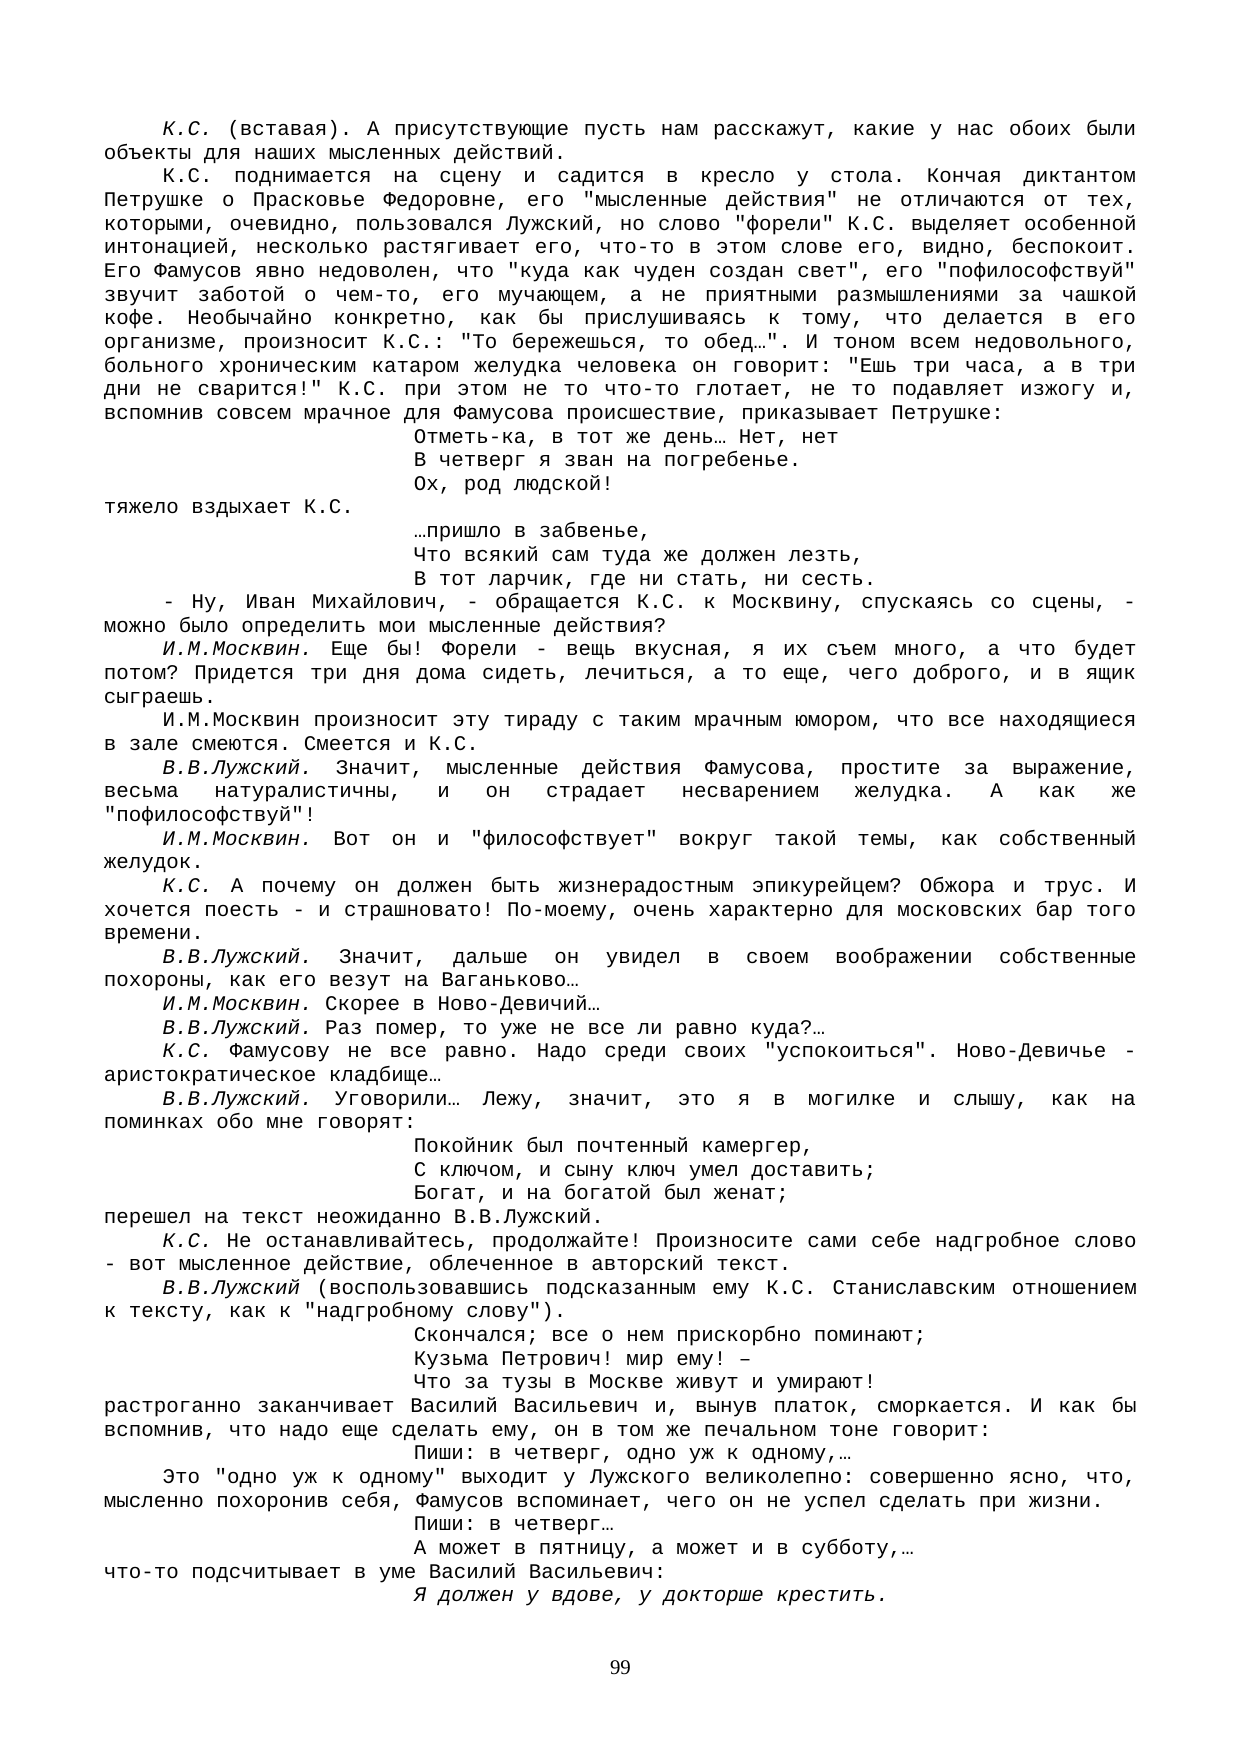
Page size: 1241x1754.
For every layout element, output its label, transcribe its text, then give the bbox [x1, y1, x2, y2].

text В.В.Лужский. Значит, дальше он увидел в своем воображении собственные похороны, как его везут на Ваганьково… [103, 946, 1137, 993]
text И.М.Москвин. Скорее в Ново-Девичий… [103, 993, 1137, 1017]
text Кузьма Петрович! мир ему! – [103, 1348, 1137, 1371]
text В четверг я зван на погребенье. [103, 449, 1137, 473]
text К.С. А почему он должен быть жизнерадостным эпикурейцем? Обжора и трус. И хочется поесть - и страшновато! По-моему, очень характерно для московских бар того времени. [103, 875, 1137, 946]
text Я должен у вдове, у докторше крестить. [103, 1584, 1137, 1608]
text В.В.Лужский (воспользовавшись подсказанным ему К.С. Станиславским отношением к тексту, как к "надгробному слову"). [103, 1277, 1137, 1324]
text Это "одно уж к одному" выходит у Лужского великолепно: совершенно ясно, что, мысленно похоронив себя, Фамусов вспоминает, чего он не успел сделать при жизни. [103, 1466, 1137, 1513]
text К.С. поднимается на сцену и садится в кресло у стола. Кончая диктантом Петрушке о Прасковье Федоровне, его "мысленные действия" не отличаются от тех, которыми, очевидно, пользовался Лужский, но слово "форели" К.С. выделяет особенной интонацией, несколько растягивает его, что-то в этом слове его, видно, беспокоит. Его Фамусов явно недоволен, что "куда как чуден создан свет", его "пофилософствуй" звучит заботой о чем-то, его мучающем, а не приятными размышлениями за чашкой кофе. Необычайно конкретно, как бы прислушиваясь к тому, что делается в его организме, произносит К.С.: "То бережешься, то обед…". И тоном всем недовольного, больного хроническим катаром желудка человека он говорит: "Ешь три часа, а в три дни не сварится!" К.С. при этом не то что-то глотает, не то подавляет изжогу и, вспомнив совсем мрачное для Фамусова происшествие, приказывает Петрушке: [103, 166, 1137, 426]
text Отметь-ка, в тот же день… Нет, нет [103, 426, 1137, 449]
text Пиши: в четверг, одно уж к одному,… [103, 1442, 1137, 1466]
text …пришло в забвенье, [103, 520, 1137, 544]
text перешел на текст неожиданно В.В.Лужский. [103, 1206, 1137, 1229]
text В.В.Лужский. Раз помер, то уже не все ли равно куда?… [103, 1017, 1137, 1040]
text И.М.Москвин произносит эту тираду с таким мрачным юмором, что все находящиеся в зале смеются. Смеется и К.С. [103, 709, 1137, 757]
text Что за тузы в Москве живут и умирают! [103, 1371, 1137, 1395]
text С ключом, и сыну ключ умел доставить; [103, 1159, 1137, 1182]
text К.С. (вставая). А присутствующие пусть нам расскажут, какие у нас обоих были объекты для наших мысленных действий. [103, 118, 1137, 166]
text тяжело вздыхает К.С. [103, 497, 1137, 520]
text К.С. Фамусову не все равно. Надо среди своих "успокоиться". Ново-Девичье - аристократическое кладбище… [103, 1040, 1137, 1088]
text растроганно заканчивает Василий Васильевич и, вынув платок, сморкается. И как бы вспомнив, что надо еще сделать ему, он в том же печальном тоне говорит: [103, 1395, 1137, 1442]
text В тот ларчик, где ни стать, ни сесть. [103, 567, 1137, 591]
text Что всякий сам туда же должен лезть, [103, 544, 1137, 567]
text А может в пятницу, а может и в субботу,… [103, 1537, 1137, 1561]
text В.В.Лужский. Уговорили… Лежу, значит, это я в могилке и слышу, как на поминках обо мне говорят: [103, 1088, 1137, 1135]
text Скончался; все о нем прискорбно поминают; [103, 1324, 1137, 1348]
text И.М.Москвин. Вот он и "философствует" вокруг такой темы, как собственный желудок. [103, 828, 1137, 875]
text И.М.Москвин. Еще бы! Форели - вещь вкусная, я их съем много, а что будет потом? Придется три дня дома сидеть, лечиться, а то еще, чего доброго, и в ящик сыграешь. [103, 638, 1137, 709]
text Ох, род людской! [103, 473, 1137, 497]
text Покойник был почтенный камергер, [103, 1135, 1137, 1159]
text - Ну, Иван Михайлович, - обращается К.С. к Москвину, спускаясь со сцены, - можно было определить мои мысленные действия? [103, 591, 1137, 638]
text К.С. Не останавливайтесь, продолжайте! Произносите сами себе надгробное слово - вот мысленное действие, облеченное в авторский текст. [103, 1229, 1137, 1277]
text Богат, и на богатой был женат; [103, 1182, 1137, 1206]
text что-то подсчитывает в уме Василий Васильевич: [103, 1561, 1137, 1584]
text В.В.Лужский. Значит, мысленные действия Фамусова, простите за выражение, весьма натуралистичны, и он страдает несварением желудка. А как же "пофилософствуй"! [103, 757, 1137, 828]
text Пиши: в четверг… [103, 1513, 1137, 1537]
